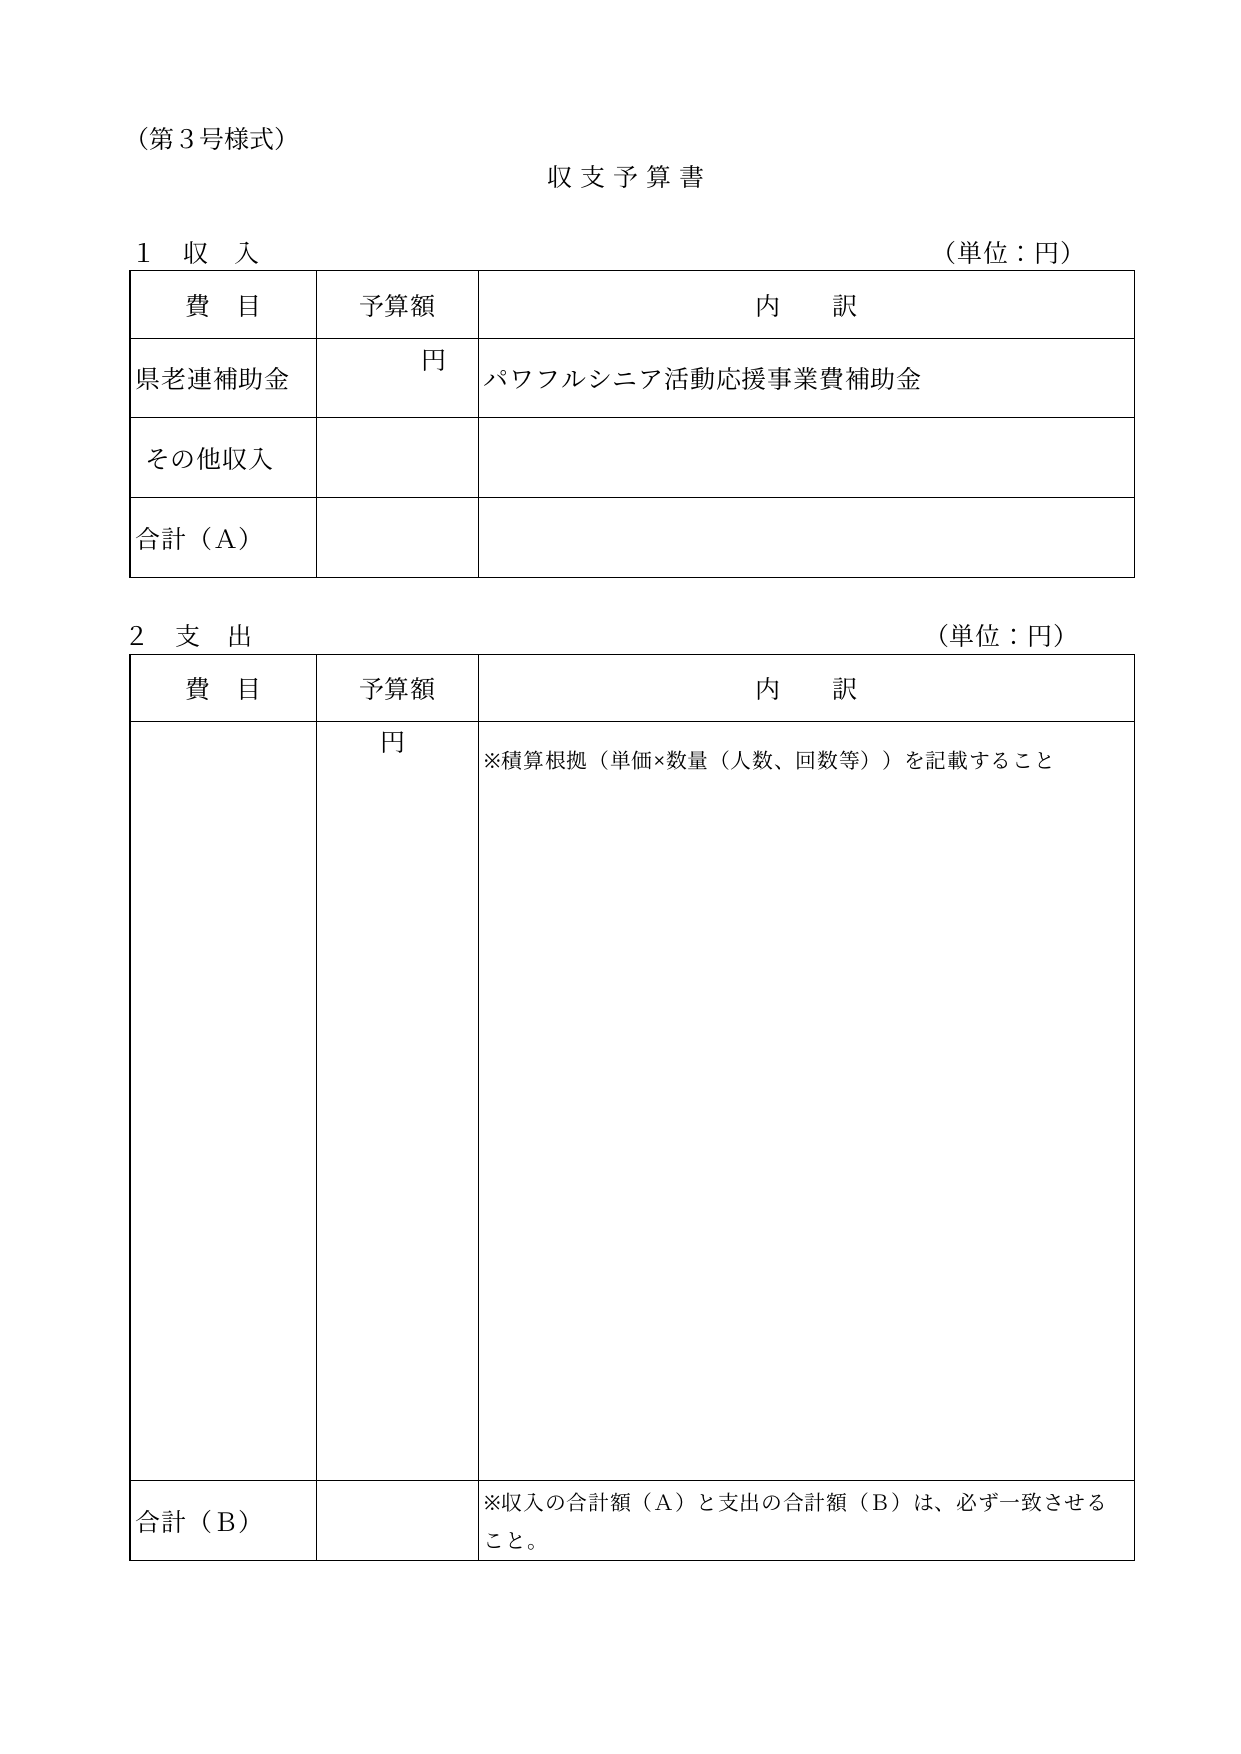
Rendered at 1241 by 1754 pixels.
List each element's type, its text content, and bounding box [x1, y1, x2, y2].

table_cell ※積算根拠（単価×数量（人数、回数等））を記載すること [479, 722, 1134, 1480]
table_header 費 目 [131, 655, 316, 721]
table_cell パワフルシニア活動応援事業費補助金 [479, 339, 1134, 417]
table_header 予算額 [317, 271, 478, 337]
text 収 支 予 算 書 [124, 157, 1128, 194]
table_header 内 訳 [479, 655, 1134, 721]
table_cell 合計（Ｂ） [131, 1481, 316, 1560]
table_cell [479, 418, 1134, 497]
table_cell 県老連補助金 [131, 339, 316, 417]
table_header 予算額 [317, 655, 478, 721]
text １ 収 入 （単位：円） [124, 232, 1128, 270]
table_cell 円 [317, 722, 478, 1480]
table_cell 合計（Ａ） [131, 498, 316, 577]
table_cell [317, 1481, 478, 1560]
table_cell [317, 498, 478, 577]
text ２ 支 出 （単位：円） [124, 616, 1128, 654]
text （第３号様式） [124, 119, 1128, 157]
table_header 内 訳 [479, 271, 1134, 337]
table_header 費 目 [131, 271, 316, 337]
table_cell 円 [317, 339, 478, 417]
table_cell [131, 722, 316, 1480]
table_cell その他収入 [131, 418, 316, 497]
table_cell [317, 418, 478, 497]
table_cell ※収入の合計額（Ａ）と支出の合計額（Ｂ）は、必ず一致させること。 [479, 1481, 1134, 1560]
table_cell [479, 498, 1134, 577]
